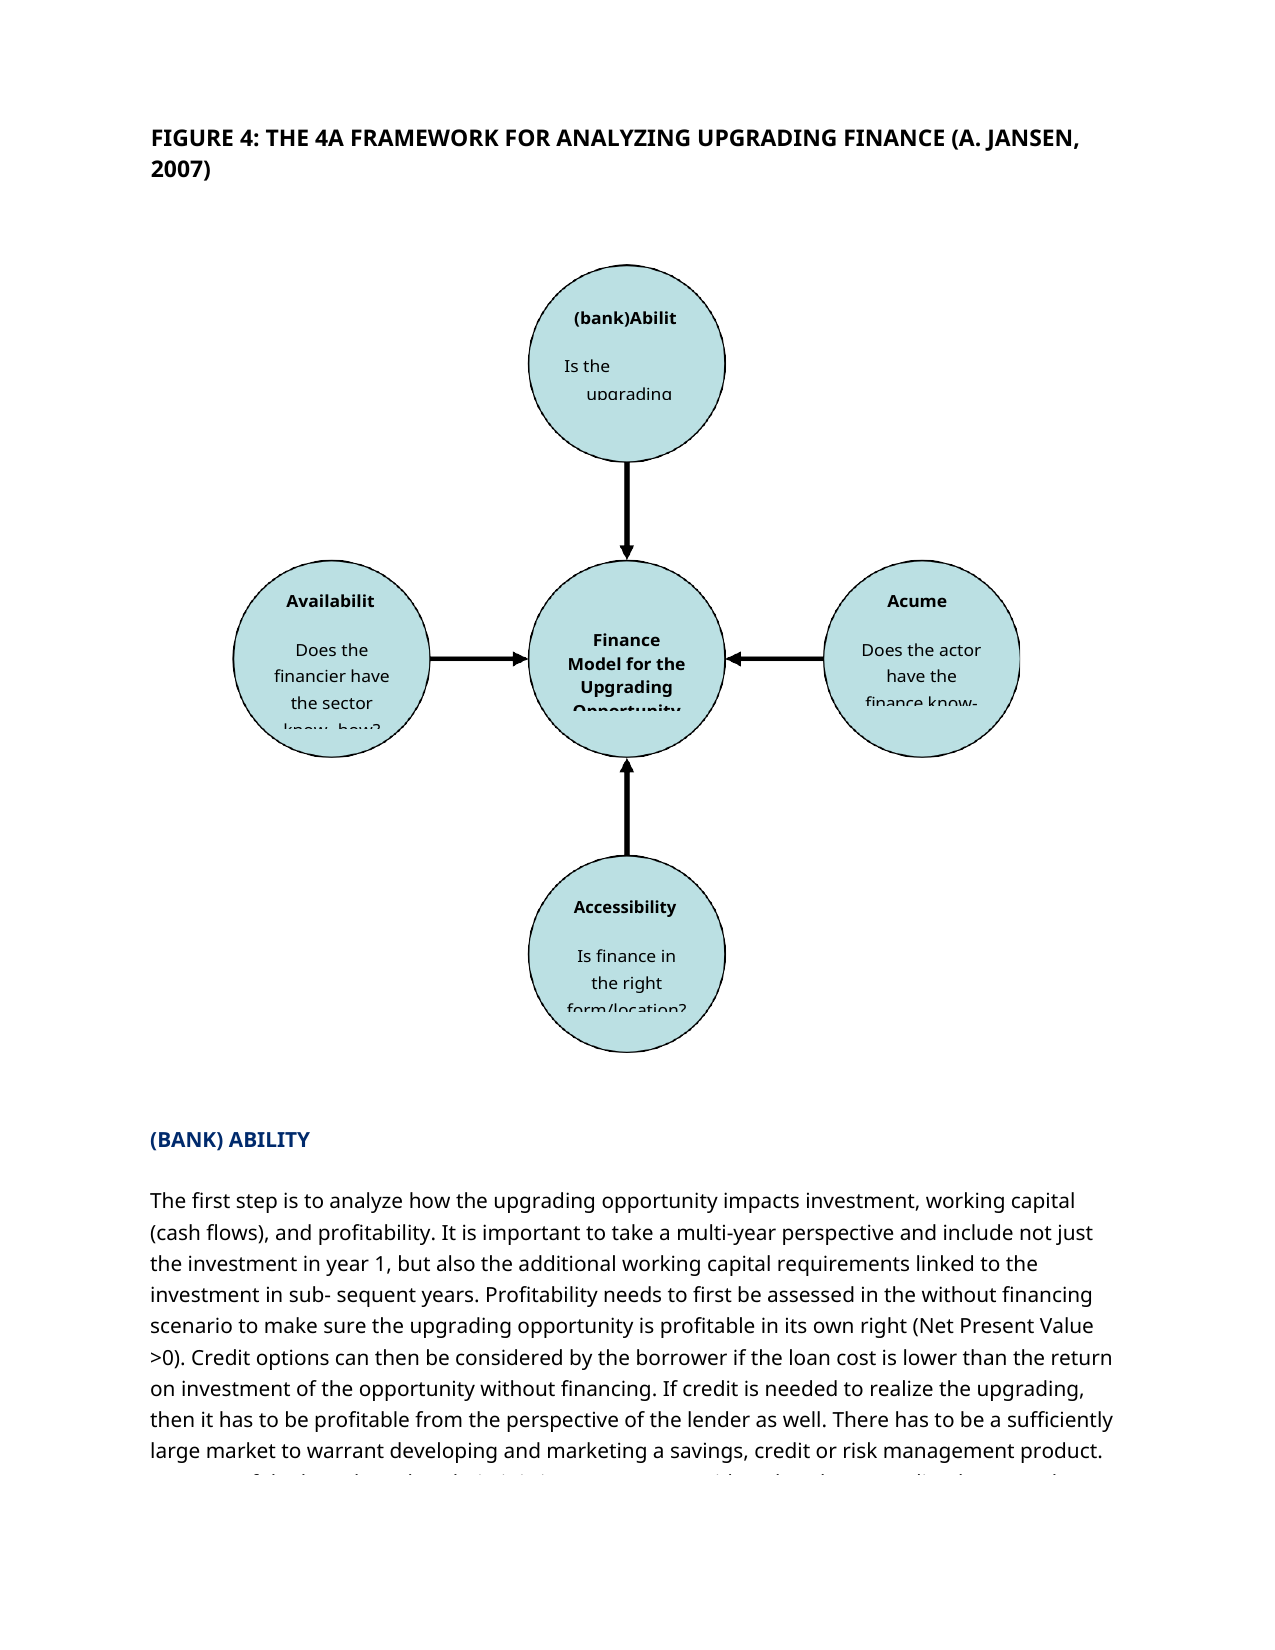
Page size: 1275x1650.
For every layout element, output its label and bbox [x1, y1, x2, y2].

picture [232, 264, 1021, 1053]
